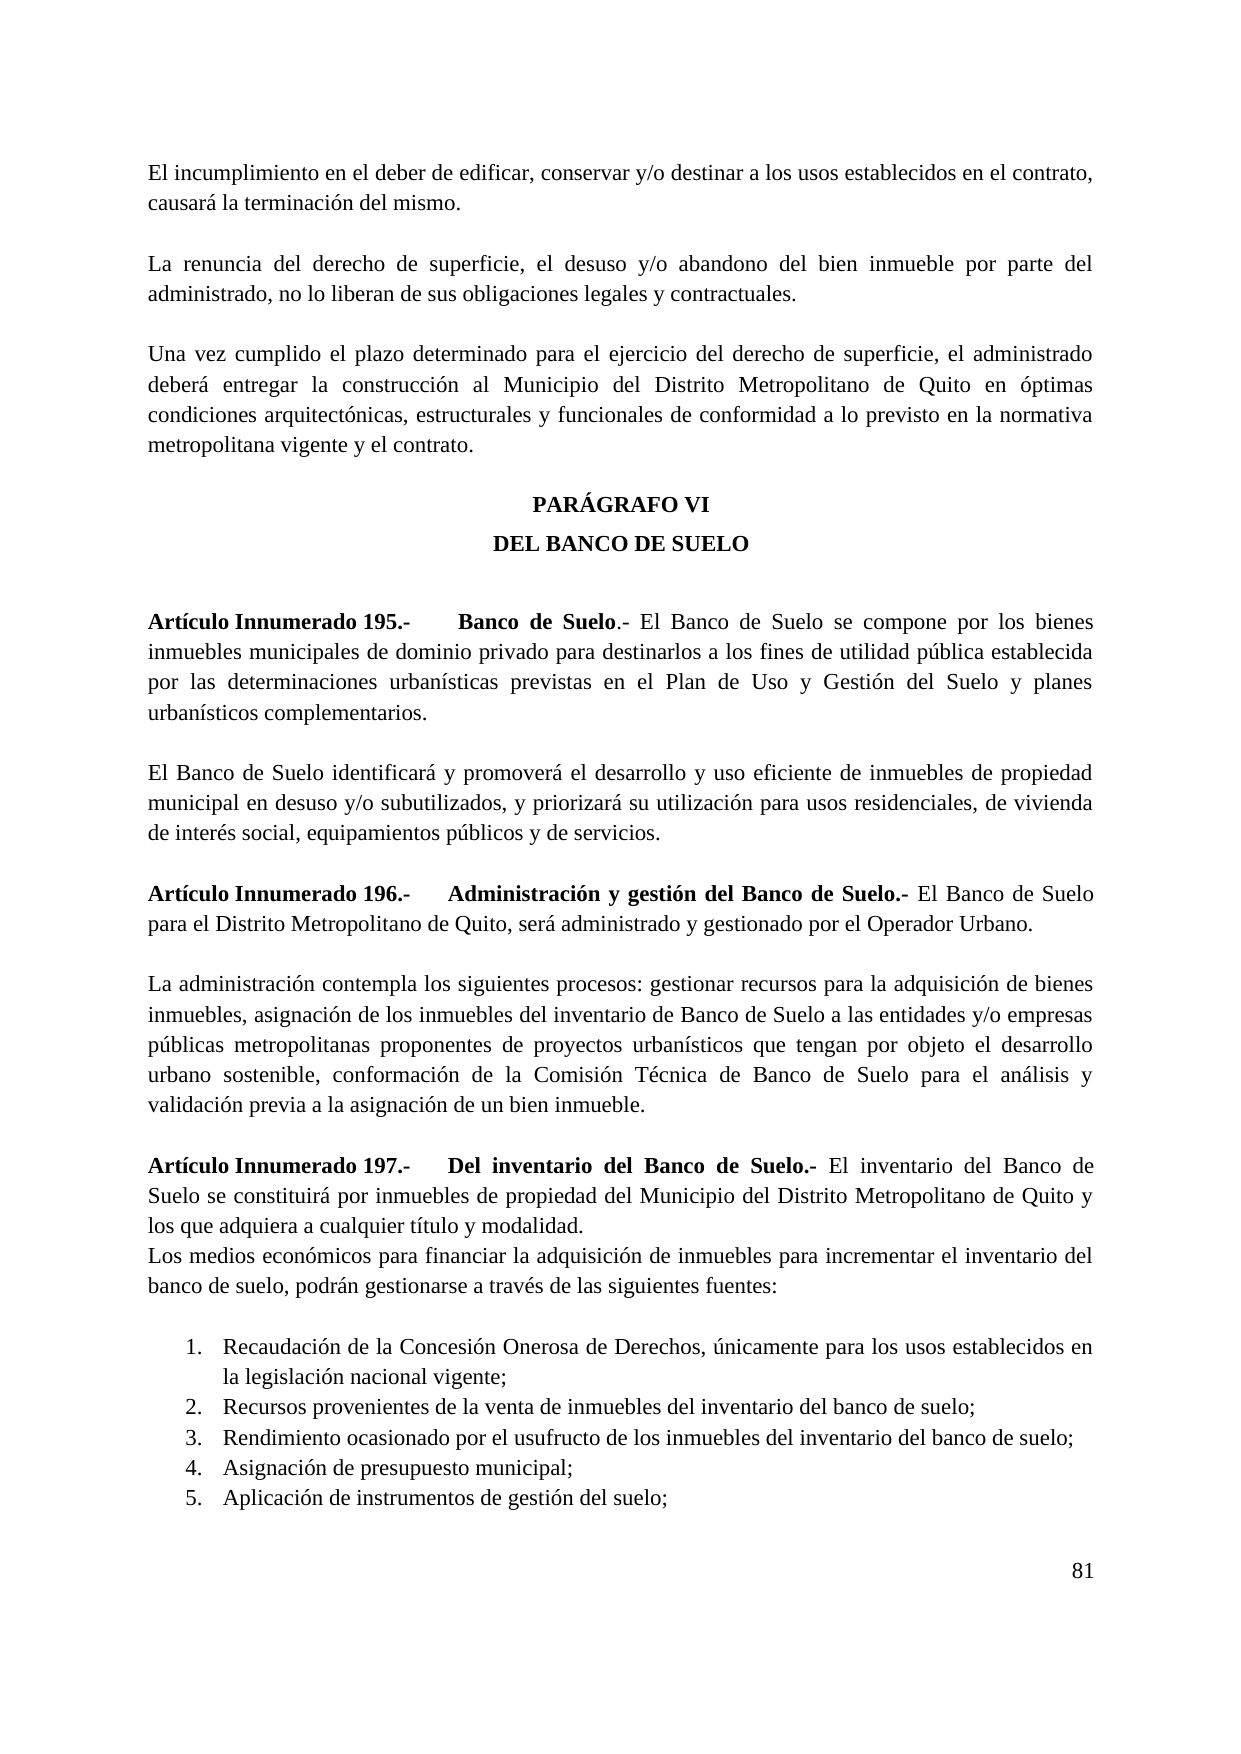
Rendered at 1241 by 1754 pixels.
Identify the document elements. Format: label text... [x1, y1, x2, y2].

list Aplicación de instrumentos de gestión del suelo; [185, 1484, 1094, 1510]
text Una vez cumplido el plazo determinado para el ejercicio del derecho de superficie, el administrado deberá entregar la construcción al Municipio del Distrito Metropolitano de Quito en óptimas condiciones arquitectónicas, estructurales y funcionales de conformidad a lo previsto en la normativa metropolitana vigente y el contrato. [148, 340, 1094, 457]
list Del inventario del Banco de Suelo.- El inventario del Banco de Suelo se constituirá por inmuebles de propiedad del Municipio del Distrito Metropolitano de Quito y los que adquiera a cualquier título y modalidad. [148, 1152, 1094, 1238]
text El Banco de Suelo identificará y promoverá el desarrollo y uso eficiente de inmuebles de propiedad municipal en desuso y/o subutilizados, y priorizará su utilización para usos residenciales, de vivienda de interés social, equipamientos públicos y de servicios. [148, 759, 1094, 846]
text El incumplimiento en el deber de edificar, conservar y/o destinar a los usos establecidos en el contrato, causará la terminación del mismo. [148, 159, 1094, 216]
text La administración contempla los siguientes procesos: gestionar recursos para la adquisición de bienes inmuebles, asignación de los inmuebles del inventario de Banco de Suelo a las entidades y/o empresas públicas metropolitanas proponentes de proyectos urbanísticos que tengan por objeto el desarrollo urbano sostenible, conformación de la Comisión Técnica de Banco de Suelo para el análisis y validación previa a la asignación de un bien inmueble. [148, 971, 1094, 1118]
list Asignación de presupuesto municipal; [185, 1454, 1094, 1480]
list Administración y gestión del Banco de Suelo.- El Banco de Suelo para el Distrito Metropolitano de Quito, será administrado y gestionado por el Operador Urbano. [148, 880, 1094, 936]
text La renuncia del derecho de superficie, el desuso y/o abandono del bien inmueble por parte del administrado, no lo liberan de sus obligaciones legales y contractuales. [148, 250, 1094, 306]
text DEL BANCO DE SUELO [148, 530, 1094, 557]
list Rendimiento ocasionado por el usufructo de los inmuebles del inventario del banco de suelo; [185, 1424, 1094, 1450]
list Recaudación de la Concesión Onerosa de Derechos, únicamente para los usos establecidos en la legislación nacional vigente; [185, 1333, 1094, 1389]
text PARÁGRAFO VI [148, 491, 1094, 518]
text Los medios económicos para financiar la adquisición de inmuebles para incrementar el inventario del banco de suelo, podrán gestionarse a través de las siguientes fuentes: [148, 1242, 1094, 1299]
list Recursos provenientes de la venta de inmuebles del inventario del banco de suelo; [185, 1393, 1094, 1420]
list Banco de Suelo.- El Banco de Suelo se compone por los bienes inmuebles municipales de dominio privado para destinarlos a los fines de utilidad pública establecida por las determinaciones urbanísticas previstas en el Plan de Uso y Gestión del Suelo y planes urbanísticos complementarios. [148, 608, 1094, 725]
